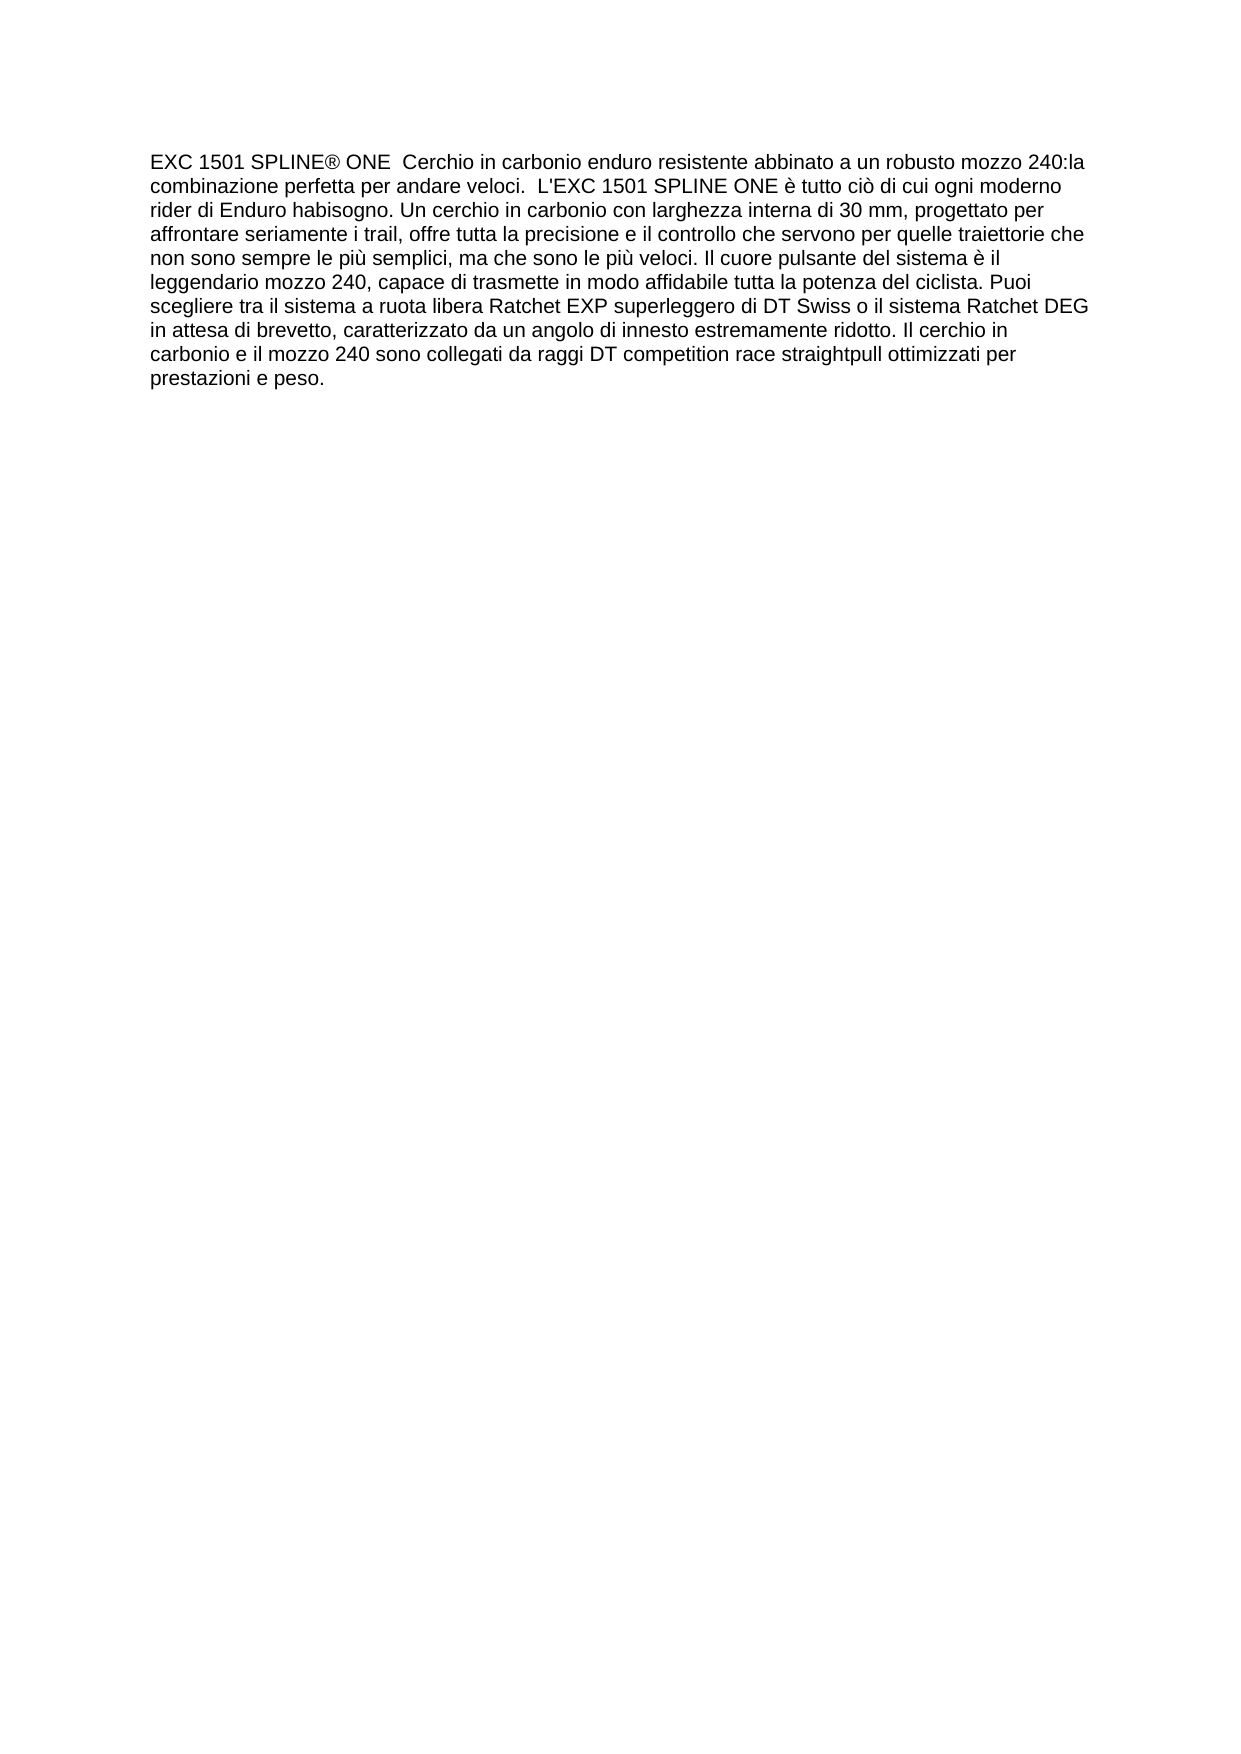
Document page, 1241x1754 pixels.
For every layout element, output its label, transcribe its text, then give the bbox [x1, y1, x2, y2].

text EXC 1501 SPLINE® ONE Cerchio in carbonio enduro resistente abbinato a un robusto mozzo 240:la combinazione perfetta per andare veloci. L'EXC 1501 SPLINE ONE è tutto ciò di cui ogni moderno rider di Enduro habisogno. Un cerchio in carbonio con larghezza interna di 30 mm, progettato per affrontare seriamente i trail, offre tutta la precisione e il controllo che servono per quelle traiettorie che non sono sempre le più semplici, ma che sono le più veloci. Il cuore pulsante del sistema è il leggendario mozzo 240, capace di trasmette in modo affidabile tutta la potenza del ciclista. Puoi scegliere tra il sistema a ruota libera Ratchet EXP superleggero di DT Swiss o il sistema Ratchet DEG in attesa di brevetto, caratterizzato da un angolo di innesto estremamente ridotto. Il cerchio in carbonio e il mozzo 240 sono collegati da raggi DT competition race straightpull ottimizzati per prestazioni e peso. [150, 150, 1090, 389]
